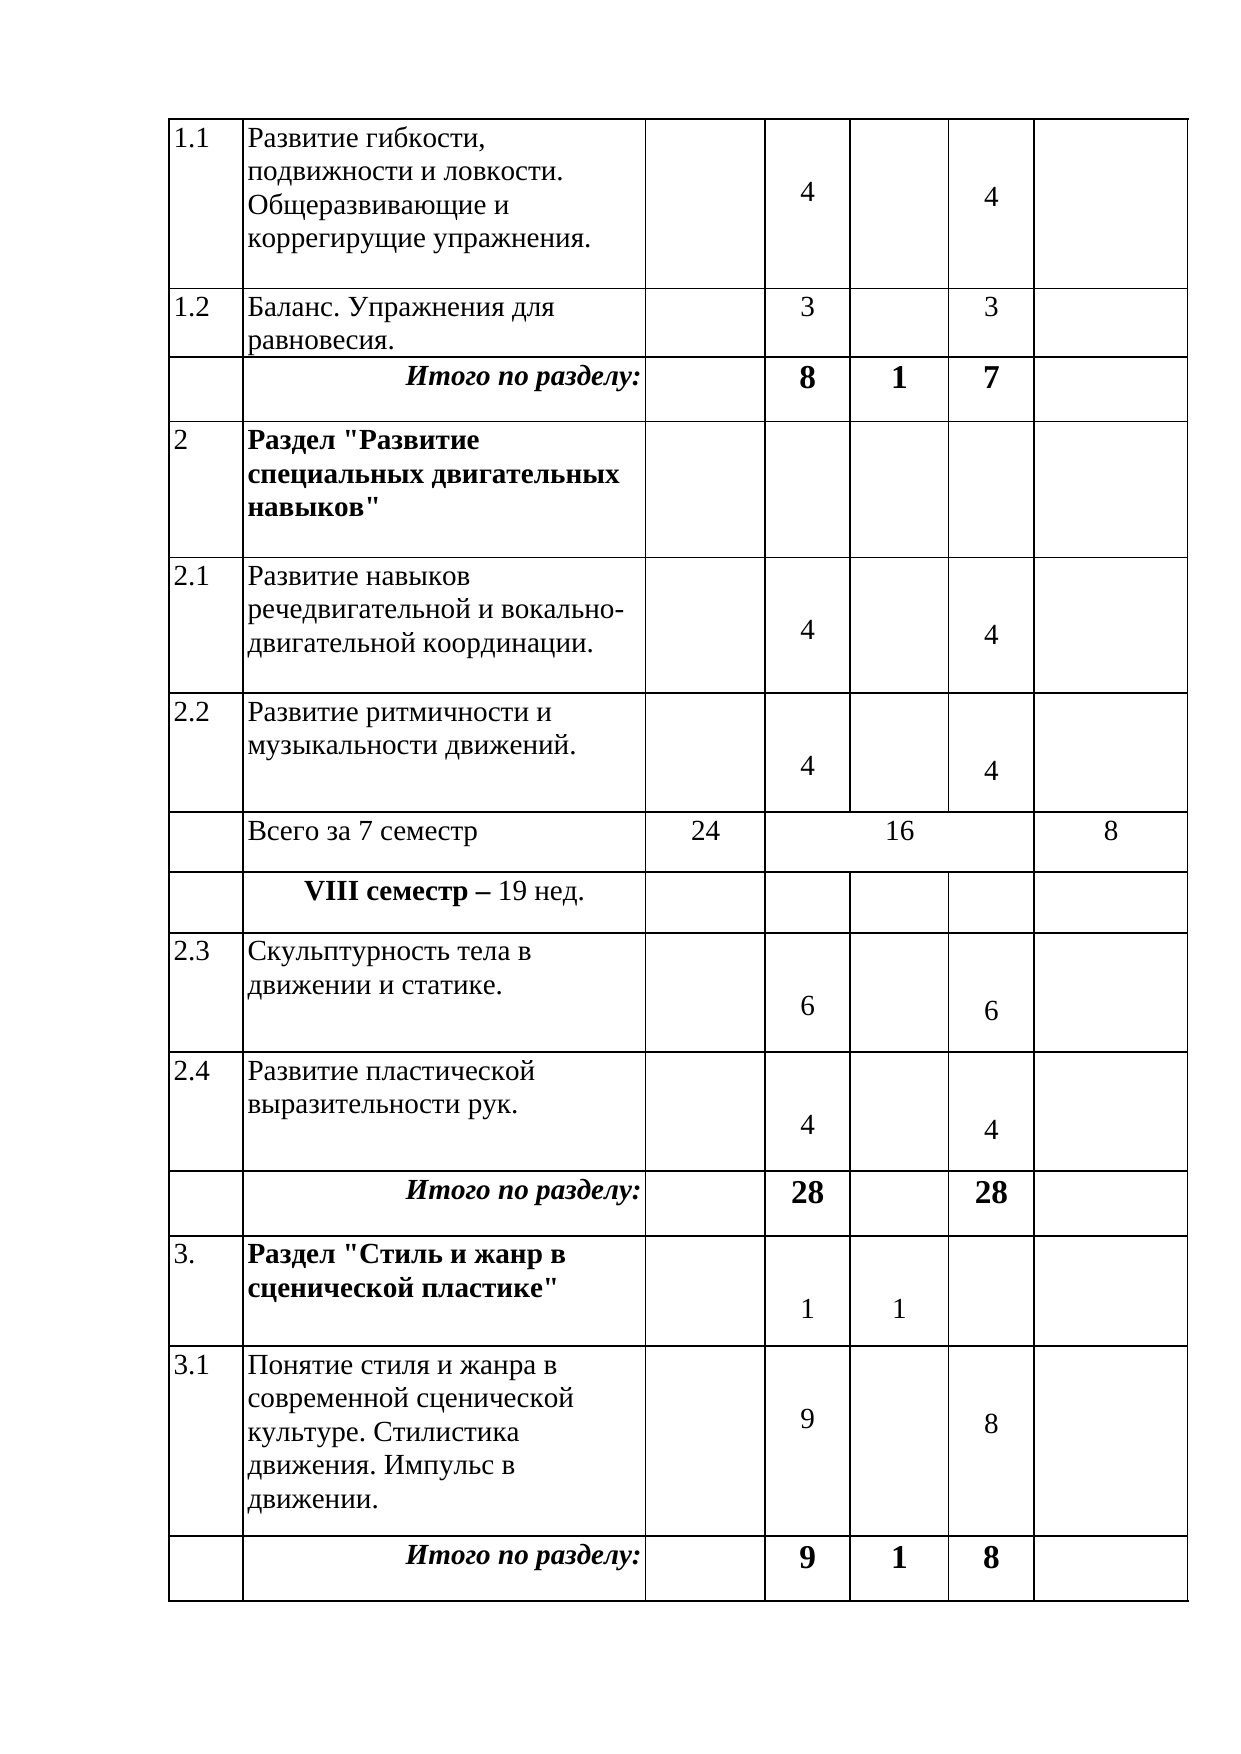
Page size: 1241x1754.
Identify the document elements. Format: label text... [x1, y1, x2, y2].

table_cell 8 [949, 1537, 1033, 1600]
table_cell [646, 934, 764, 1051]
table_cell [851, 422, 948, 556]
table_cell VIII семестр – 19 нед. [244, 873, 645, 932]
table_cell Развитие ритмичности и музыкальности движений. [244, 694, 645, 811]
table_cell 2 [170, 422, 242, 556]
table_cell 3. [170, 1237, 242, 1345]
table_cell 6 [949, 934, 1033, 1051]
table_cell 1 [851, 1237, 948, 1345]
table_cell 4 [766, 694, 849, 811]
table_cell [1035, 934, 1187, 1051]
table_cell 9 [766, 1347, 849, 1535]
table_cell 8 [766, 358, 849, 421]
table_cell 4 [949, 694, 1033, 811]
table_cell [170, 1172, 242, 1235]
table_cell [851, 873, 948, 932]
table_cell 3 [949, 289, 1033, 356]
table_cell [949, 873, 1033, 932]
table_cell [1035, 120, 1187, 287]
table_cell [851, 1053, 948, 1170]
table_cell [1035, 558, 1187, 692]
table_cell [646, 422, 764, 556]
table_cell [1035, 873, 1187, 932]
table_cell Итого по разделу: [244, 1172, 645, 1235]
table_cell Скульптурность тела в движении и статике. [244, 934, 645, 1051]
table_cell 2.2 [170, 694, 242, 811]
table_cell [851, 558, 948, 692]
table_cell [851, 289, 948, 356]
table_cell Всего за 7 семестр [244, 813, 645, 871]
table_cell [851, 120, 948, 287]
table_cell 28 [949, 1172, 1033, 1235]
table_cell Раздел "Стиль и жанр в сценической пластике" [244, 1237, 645, 1345]
table_cell [851, 934, 948, 1051]
table_cell [1035, 694, 1187, 811]
table_cell 7 [949, 358, 1033, 421]
table_cell 9 [766, 1537, 849, 1600]
table_cell 2.1 [170, 558, 242, 692]
table_cell [646, 1537, 764, 1600]
table_cell 8 [949, 1347, 1033, 1535]
table_cell Развитие пластической выразительности рук. [244, 1053, 645, 1170]
table_cell 3 [766, 289, 849, 356]
table_cell [1035, 1053, 1187, 1170]
table_cell 4 [766, 120, 849, 287]
table_cell Понятие стиля и жанра в современной сценической культуре. Стилистика движения. Импульс в движении. [244, 1347, 645, 1535]
table_cell [170, 358, 242, 421]
table_cell [1035, 289, 1187, 356]
table_cell 1 [766, 1237, 849, 1345]
table_cell Развитие гибкости, подвижности и ловкости. Общеразвивающие и коррегирущие упражнения. [244, 120, 645, 287]
table_cell [851, 1347, 948, 1535]
table_cell Итого по разделу: [244, 358, 645, 421]
table_cell [766, 422, 849, 556]
table_cell 28 [766, 1172, 849, 1235]
table_cell [1035, 1172, 1187, 1235]
table_cell [170, 873, 242, 932]
table_cell [646, 1172, 764, 1235]
table_cell 1.2 [170, 289, 242, 356]
table_cell 6 [766, 934, 849, 1051]
table_cell [646, 1347, 764, 1535]
table_cell [646, 558, 764, 692]
table_cell [949, 422, 1033, 556]
table_cell Развитие навыков речедвигательной и вокально-двигательной координации. [244, 558, 645, 692]
table_cell [1035, 1537, 1187, 1600]
table_cell [646, 289, 764, 356]
table_cell [1035, 422, 1187, 556]
table_cell [1035, 358, 1187, 421]
table_cell 4 [949, 1053, 1033, 1170]
table_cell [646, 358, 764, 421]
table_cell 4 [766, 1053, 849, 1170]
table_cell [1035, 1237, 1187, 1345]
table_cell 1.1 [170, 120, 242, 287]
table_cell 4 [766, 558, 849, 692]
table_cell [646, 873, 764, 932]
table_cell [170, 1537, 242, 1600]
table_cell [646, 1237, 764, 1345]
table_cell 2.4 [170, 1053, 242, 1170]
table_cell 24 [646, 813, 764, 871]
table_cell [170, 813, 242, 871]
table_cell Итого по разделу: [244, 1537, 645, 1600]
table_cell [851, 694, 948, 811]
table_cell [851, 1172, 948, 1235]
table_cell 2.3 [170, 934, 242, 1051]
table_cell 4 [949, 120, 1033, 287]
table_cell [766, 873, 849, 932]
table_cell Баланс. Упражнения для равновесия. [244, 289, 645, 356]
table_cell Раздел "Развитие специальных двигательных навыков" [244, 422, 645, 556]
table_cell 4 [949, 558, 1033, 692]
table_cell 1 [851, 358, 948, 421]
table_cell 1 [851, 1537, 948, 1600]
table_cell 16 [766, 813, 1033, 871]
table_cell [646, 1053, 764, 1170]
table_cell [646, 694, 764, 811]
table_cell [646, 120, 764, 287]
table_cell 8 [1035, 813, 1187, 871]
table_cell 3.1 [170, 1347, 242, 1535]
table_cell [1035, 1347, 1187, 1535]
table_cell [949, 1237, 1033, 1345]
